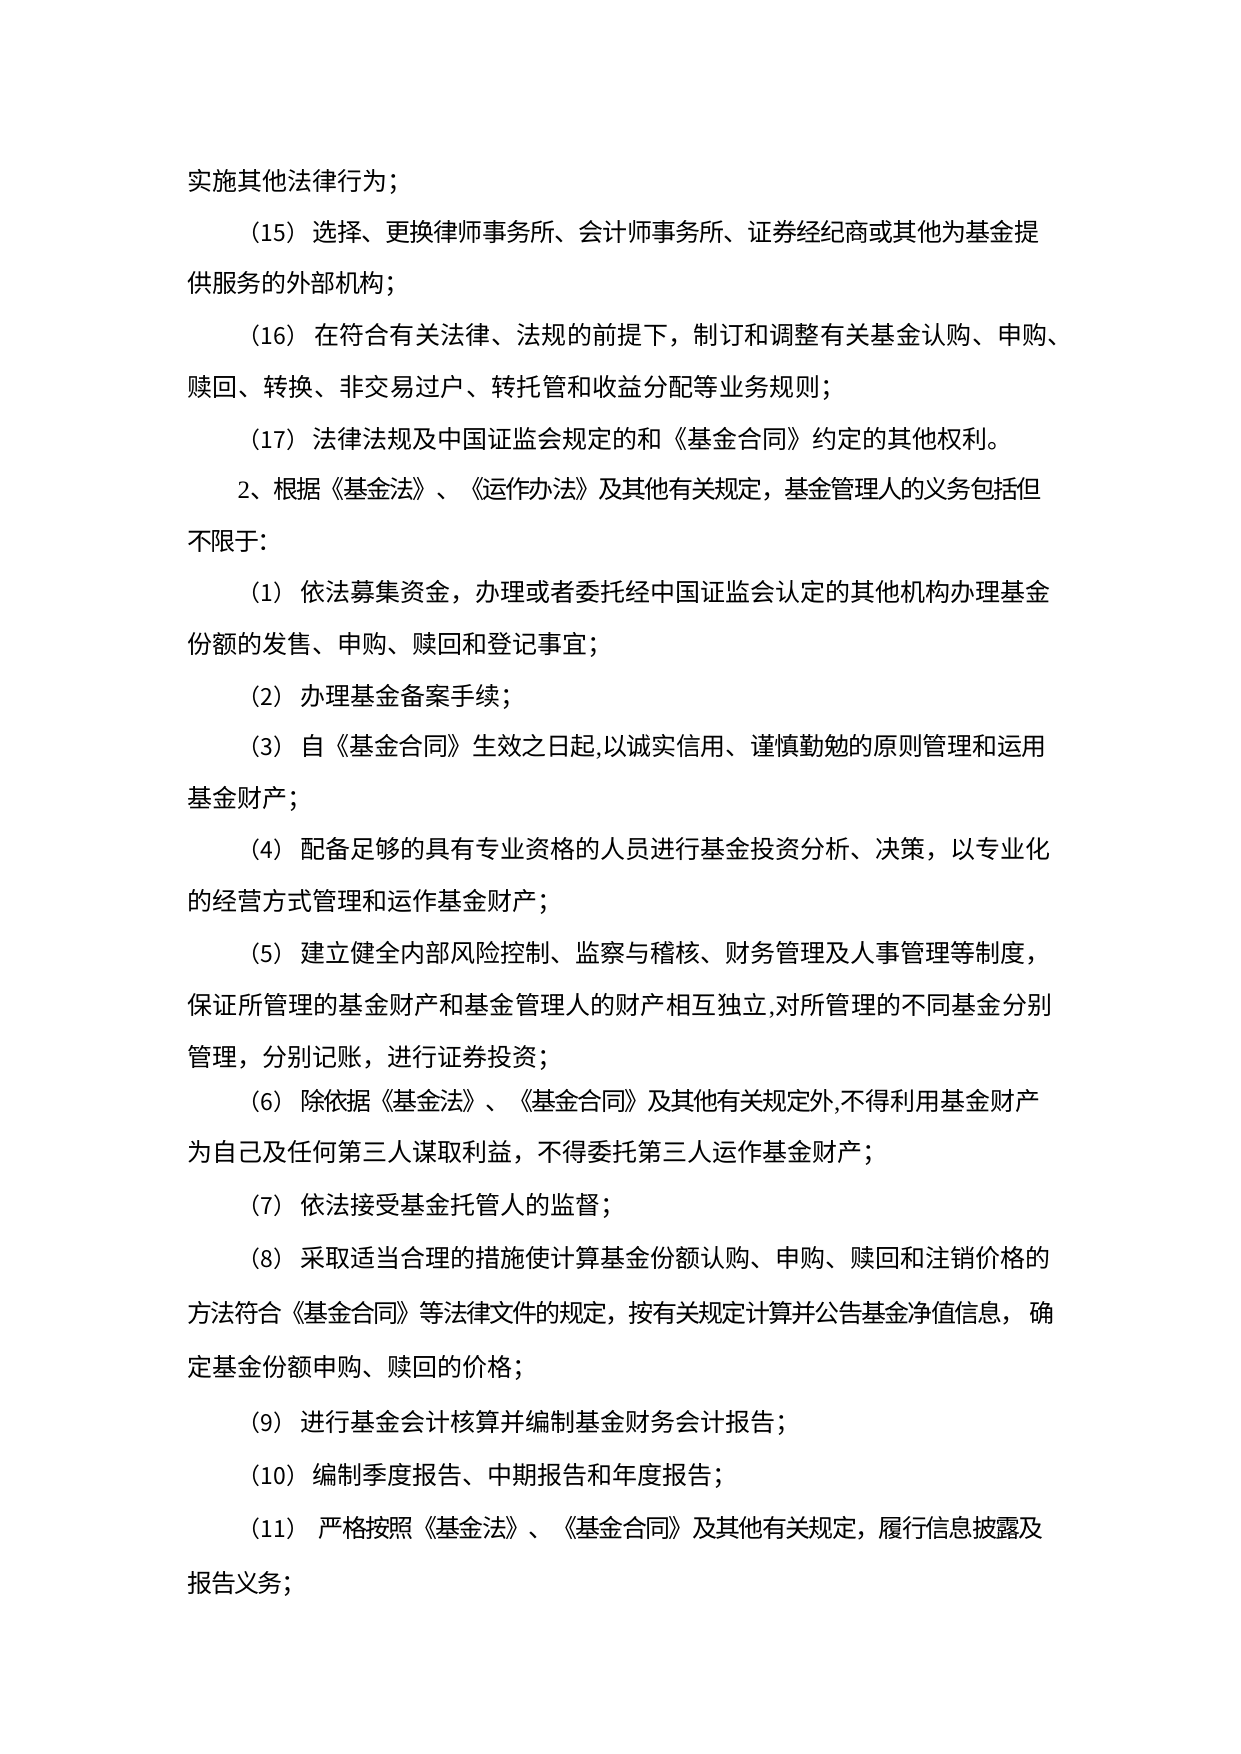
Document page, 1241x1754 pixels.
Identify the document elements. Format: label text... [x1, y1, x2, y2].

list 除依据《基金法》、《基金合同》及其他有关规定外,不得利用基金财产 [237, 1089, 1101, 1116]
list 办理基金备案手续； [237, 676, 1101, 713]
list 自《基金合同》生效之日起,以诚实信用、谨慎勤勉的原则管理和运用基金财产； [187, 726, 1053, 814]
list 采取适当合理的措施使计算基金份额认购、申购、赎回和注销价格的方法符合《基金合同》等法律文件的规定，按有关规定计算并公告基金净值信息， 确定基金份额申购、赎回的价格； [187, 1238, 1065, 1384]
list 进行基金会计核算并编制基金财务会计报告； [237, 1403, 1101, 1439]
list 依法募集资金，办理或者委托经中国证监会认定的其他机构办理基金份额的发售、申购、赎回和登记事宜； [187, 573, 1053, 661]
list 编制季度报告、中期报告和年度报告； [237, 1456, 1101, 1492]
list 选择、更换律师事务所、会计师事务所、证券经纪商或其他为基金提供服务的外部机构； [187, 212, 1053, 300]
text 为自己及任何第三人谋取利益，不得委托第三人运作基金财产； [187, 1132, 1101, 1169]
list 法律法规及中国证监会规定的和《基金合同》约定的其他权利。 [237, 419, 1101, 455]
text 实施其他法律行为； [187, 162, 1101, 198]
list 配备足够的具有专业资格的人员进行基金投资分析、决策，以专业化的经营方式管理和运作基金财产； [187, 830, 1053, 918]
text 2、根据《基金法》、《运作办法》及其他有关规定，基金管理人的义务包括但不限于： [187, 469, 1053, 557]
list 建立健全内部风险控制、监察与稽核、财务管理及人事管理等制度， 保证所管理的基金财产和基金管理人的财产相互独立,对所管理的不同基金分别管理，分别记账，进行证券投资； [187, 934, 1053, 1073]
list 严格按照《基金法》、《基金合同》及其他有关规定，履行信息披露及报告义务； [187, 1509, 1053, 1599]
list 依法接受基金托管人的监督； [237, 1186, 1101, 1222]
list 在符合有关法律、法规的前提下，制订和调整有关基金认购、申购、赎回、转换、非交易过户、转托管和收益分配等业务规则； [187, 316, 1078, 403]
